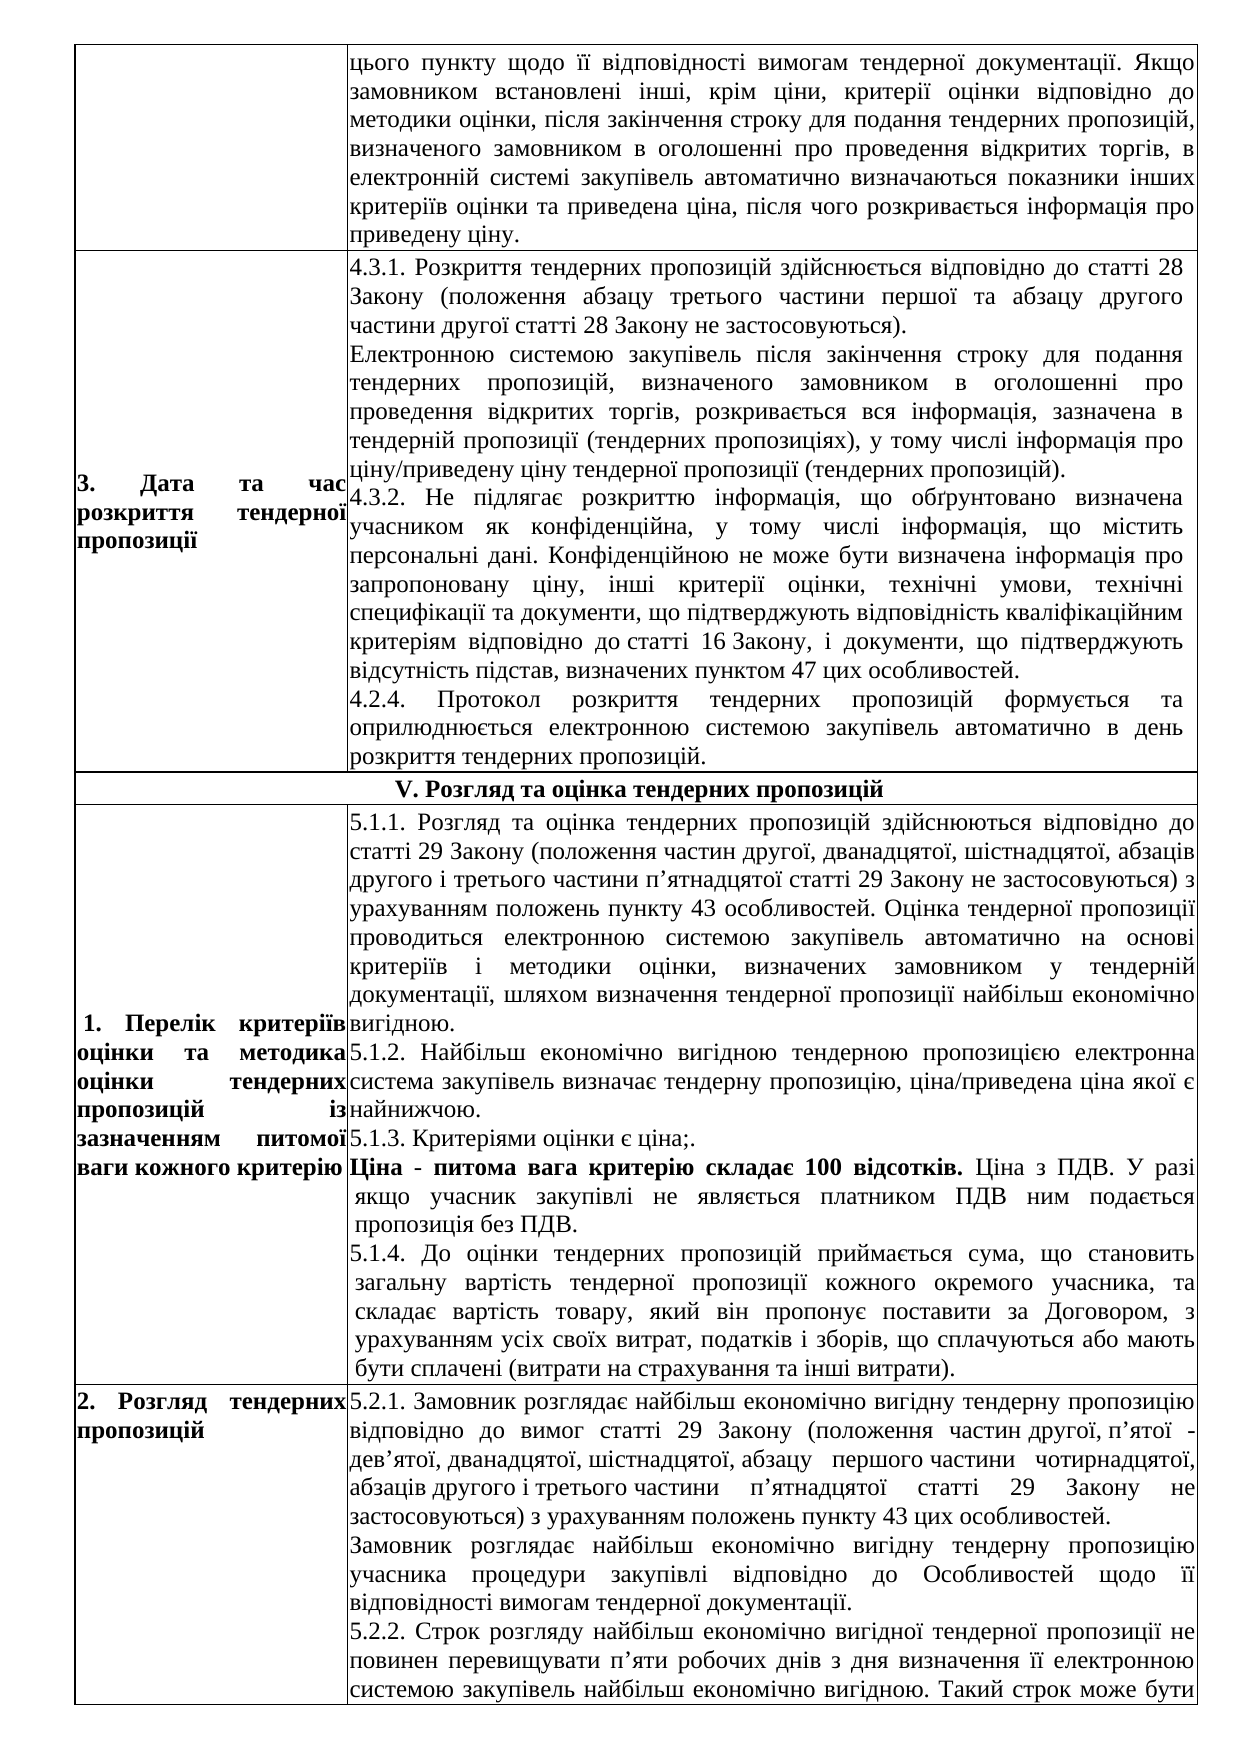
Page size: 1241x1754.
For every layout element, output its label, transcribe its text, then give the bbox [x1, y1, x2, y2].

table_cell V. Розгляд та оцінка тендерних пропозицій [76, 773, 1197, 804]
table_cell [76, 45, 347, 250]
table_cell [348, 45, 1197, 250]
table_cell 1. Перелік критеріїв оцінки та методика оцінки тендерних пропозицій із зазначенням питомої ваги кожного критерію [76, 805, 347, 1383]
table_cell 3. Дата та час розкриття тендерної пропозиції [76, 251, 347, 771]
table_cell 4.3.1. Розкриття тендерних пропозицій здійснюється відповідно до статті 28 Закону (положення абзацу третього частини першої та абзацу другого частини другої статті 28 Закону не застосовуються). Електронною системою закупівель після закінчення строку для подання тендерних пропозицій, визначеного замовником в оголошенні про проведення відкритих торгів, розкривається вся інформація, зазначена в тендерній пропозиції (тендерних пропозиціях), у тому числі інформація про ціну/приведену ціну тендерної пропозиції (тендерних пропозицій). 4.3.2. Не підлягає розкриттю інформація, що обґрунтовано визначена учасником як конфіденційна, у тому числі інформація, що містить персональні дані. Конфіденційною не може бути визначена інформація про запропоновану ціну, інші критерії оцінки, технічні умови, технічні специфікації та документи, що підтверджують відповідність кваліфікаційним критеріям відповідно до статті 16 Закону, і документи, що підтверджують відсутність підстав, визначених пунктом 47 цих особливостей. 4.2.4. Протокол розкриття тендерних пропозицій формується та оприлюднюється електронною системою закупівель автоматично в день розкриття тендерних пропозицій. [348, 251, 1197, 771]
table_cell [76, 1385, 347, 1704]
table_cell 5.1.1. Розгляд та оцінка тендерних пропозицій здійснюються відповідно до статті 29 Закону (положення частин другої, дванадцятої, шістнадцятої, абзаців другого і третього частини п’ятнадцятої статті 29 Закону не застосовуються) з урахуванням положень пункту 43 особливостей. Оцінка тендерної пропозиції проводиться електронною системою закупівель автоматично на основі критеріїв і методики оцінки, визначених замовником у тендерній документації, шляхом визначення тендерної пропозиції найбільш економічно вигідною. 5.1.2. Найбільш економічно вигідною тендерною пропозицією електронна система закупівель визначає тендерну пропозицію, ціна/приведена ціна якої є найнижчою. 5.1.3. Критеріями оцінки є ціна;. Ціна - питома вага критерію складає 100 відсотків. Ціна з ПДВ. У разі якщо учасник закупівлі не являється платником ПДВ ним подається пропозиція без ПДВ. 5.1.4. До оцінки тендерних пропозицій приймається сума, що становить загальну вартість тендерної пропозиції кожного окремого учасника, та складає вартість товару, який він пропонує поставити за Договором, з урахуванням усіх своїх витрат, податків і зборів, що сплачуються або мають бути сплачені (витрати на страхування та інші витрати). [348, 805, 1197, 1383]
